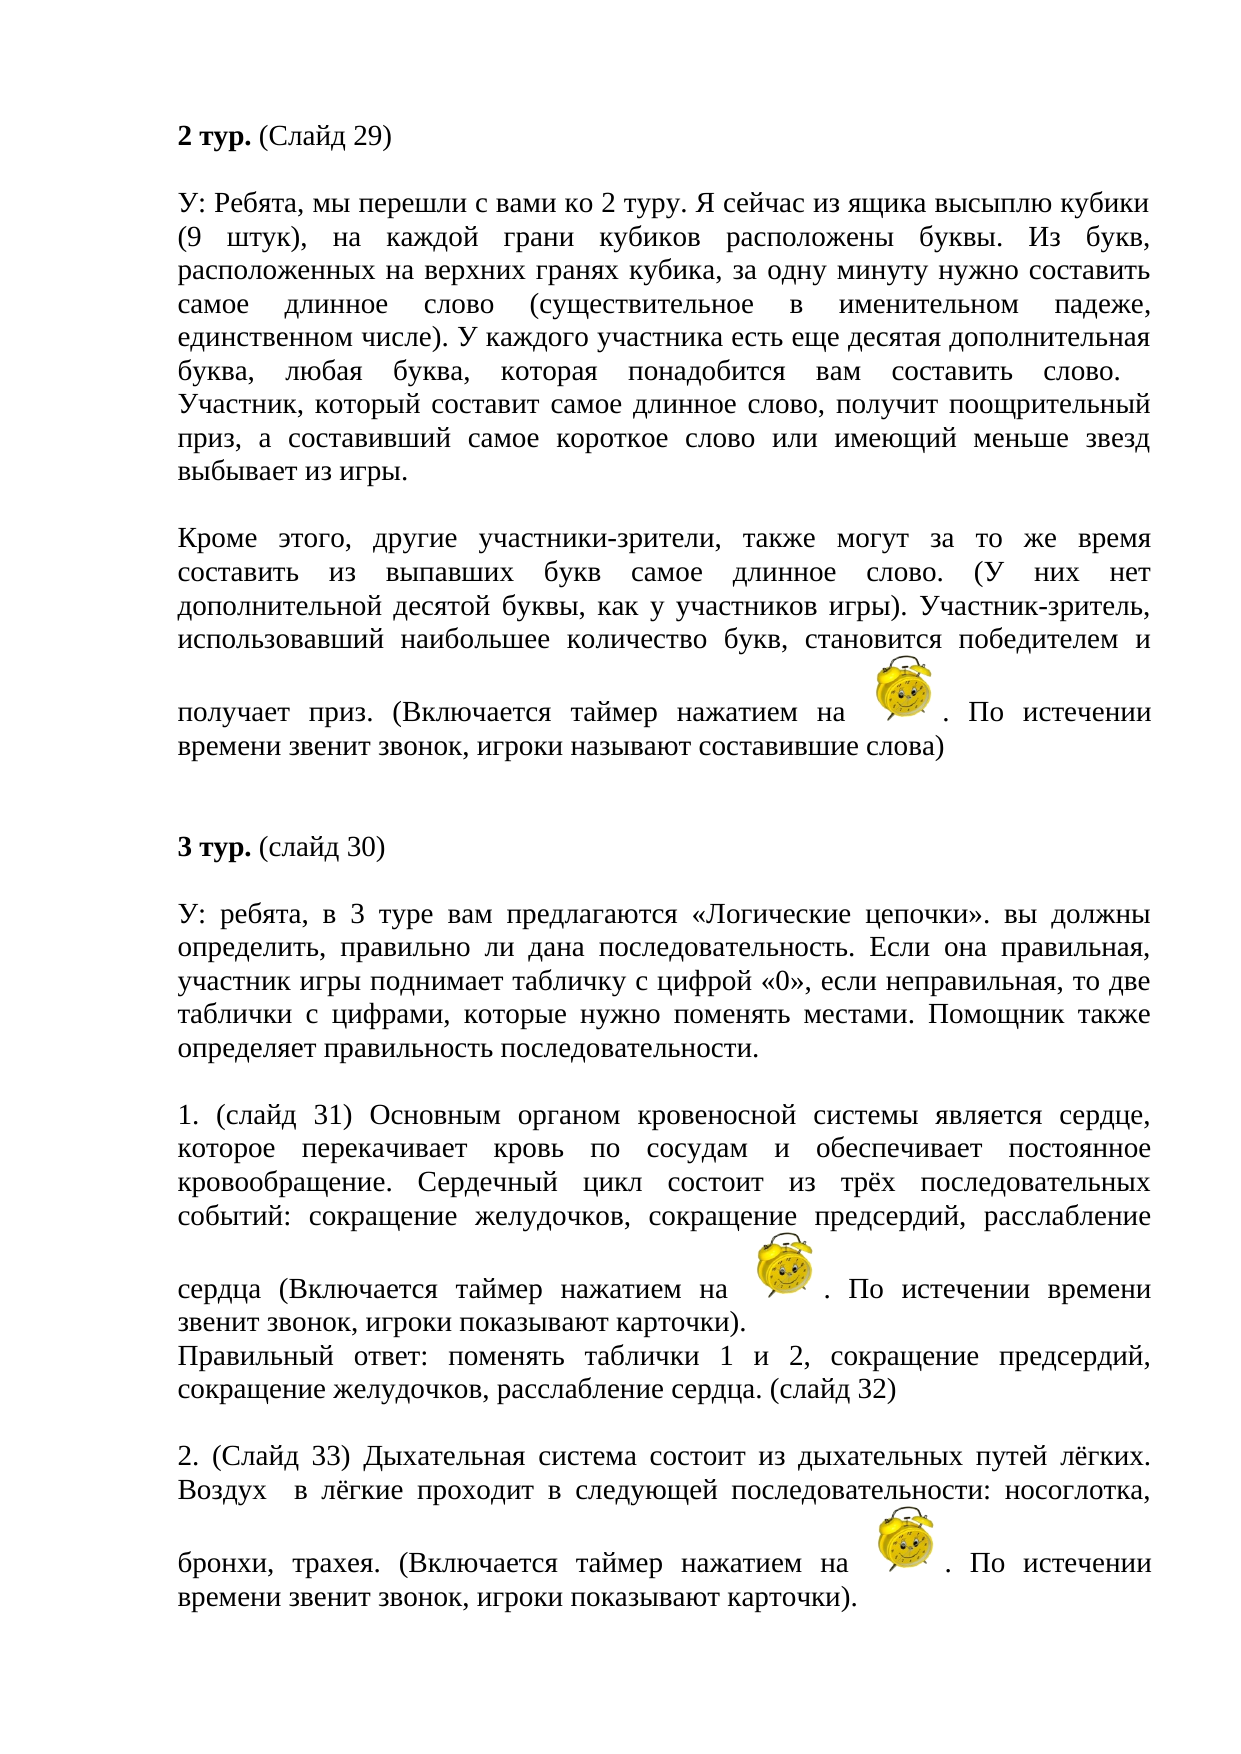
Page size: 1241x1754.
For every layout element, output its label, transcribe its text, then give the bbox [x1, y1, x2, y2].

text Кроме этого, другие участники-зрители, также могут за то же время составить из выпавших букв самое длинное слово. (У них нет дополнительной десятой буквы, как у участников игры). Участник-зритель, использовавший наибольшее количество букв, становится победителем и получает приз. (Включается таймер нажатием на . По истечении времени звенит звонок, игроки называют составившие слова) [177, 521, 1152, 762]
text 3 тур. (слайд 30) [177, 829, 1152, 862]
picture [746, 1231, 824, 1299]
text 2. (Слайд 33) Дыхательная система состоит из дыхательных путей лёгких. Воздух в лёгкие проходит в следующей последовательности: носоглотка, бронхи, трахея. (Включается таймер нажатием на . По истечении времени звенит звонок, игроки показывают карточки). [177, 1438, 1152, 1612]
text У: Ребята, мы перешли с вами ко 2 туру. Я сейчас из ящика высыплю кубики (9 штук), на каждой грани кубиков расположены буквы. Из букв, расположенных на верхних гранях кубика, за одну минуту нужно составить самое длинное слово (существительное в именительном падеже, единственном числе). У каждого участника есть еще десятая дополнительная буква, любая буква, которая понадобится вам составить слово. Участник, который составит самое длинное слово, получит поощрительный приз, а составивший самое короткое слово или имеющий меньше звезд выбывает из игры. [177, 185, 1152, 487]
text Правильный ответ: поменять таблички 1 и 2, сокращение предсердий, сокращение желудочков, расслабление сердца. (слайд 32) [177, 1338, 1152, 1405]
text У: ребята, в 3 туре вам предлагаются «Логические цепочки». вы должны определить, правильно ли дана последовательность. Если она правильная, участник игры поднимает табличку с цифрой «0», если неправильная, то две таблички с цифрами, которые нужно поменять местами. Помощник также определяет правильность последовательности. [177, 896, 1152, 1063]
text 1. (слайд 31) Основным органом кровеносной системы является сердце, которое перекачивает кровь по сосудам и обеспечивает постоянное кровообращение. Сердечный цикл состоит из трёх последовательных событий: сокращение желудочков, сокращение предсердий, расслабление сердца (Включается таймер нажатием на . По истечении времени звенит звонок, игроки показывают карточки). [177, 1097, 1152, 1338]
picture [864, 654, 943, 722]
text 2 тур. (Слайд 29) [177, 118, 1152, 152]
picture [867, 1505, 945, 1573]
